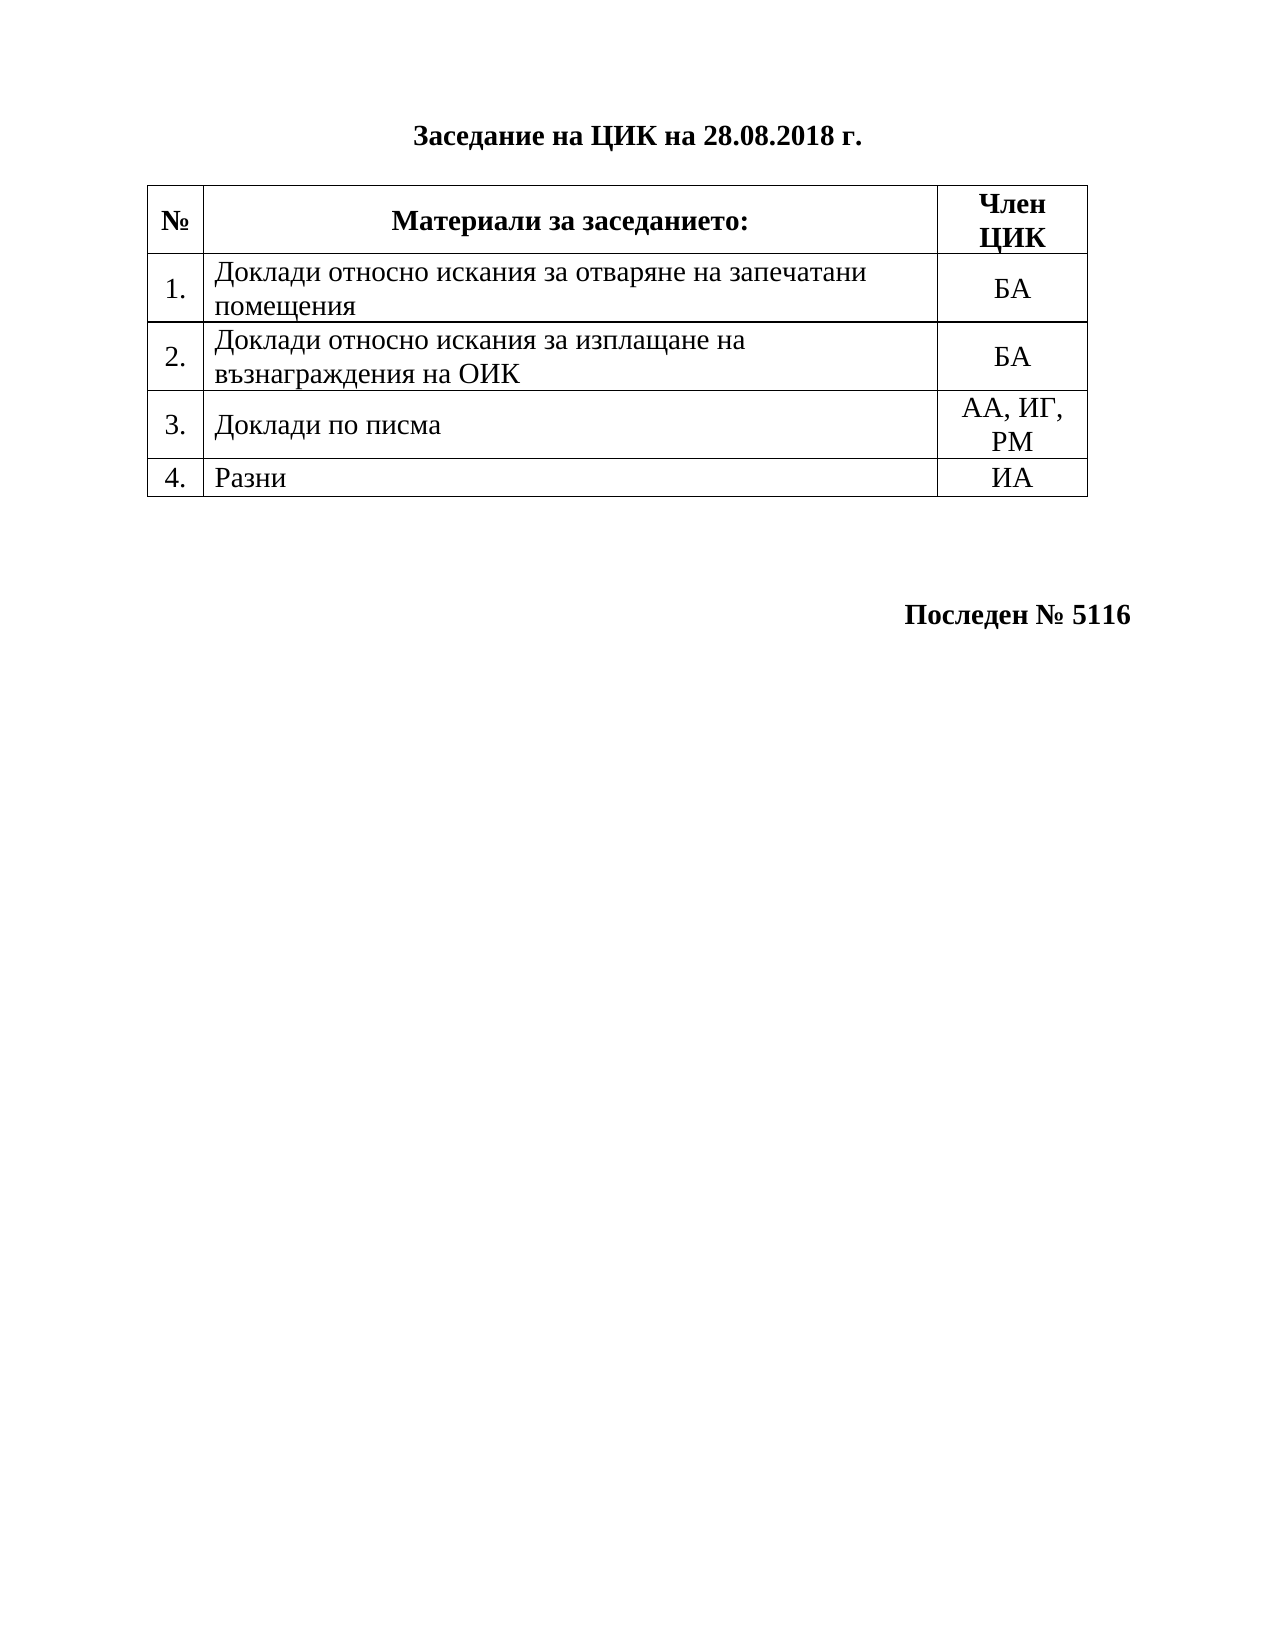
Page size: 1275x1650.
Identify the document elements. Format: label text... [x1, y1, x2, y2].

table_cell БА [938, 254, 1087, 321]
text Последен № 5116 [148, 597, 1131, 631]
table_cell Доклади относно искания за изплащане на възнаграждения на ОИК [204, 323, 937, 389]
table_cell 2. [148, 323, 203, 389]
table_cell ИА [938, 459, 1087, 496]
table_cell 1. [148, 254, 203, 321]
table_cell Доклади относно искания за отваряне на запечатани помещения [204, 254, 937, 321]
table_cell 4. [148, 459, 203, 496]
table_cell 3. [148, 391, 203, 458]
table_cell Разни [204, 459, 937, 496]
table_cell АА, ИГ, РМ [938, 391, 1087, 458]
table_cell БА [938, 323, 1087, 389]
table_cell Доклади по писма [204, 391, 937, 458]
table_header № [148, 186, 203, 253]
table_header Материали за заседанието: [204, 186, 937, 253]
table_header Член ЦИК [938, 186, 1087, 253]
text Заседание на ЦИК на 28.08.2018 г. [148, 118, 1127, 152]
